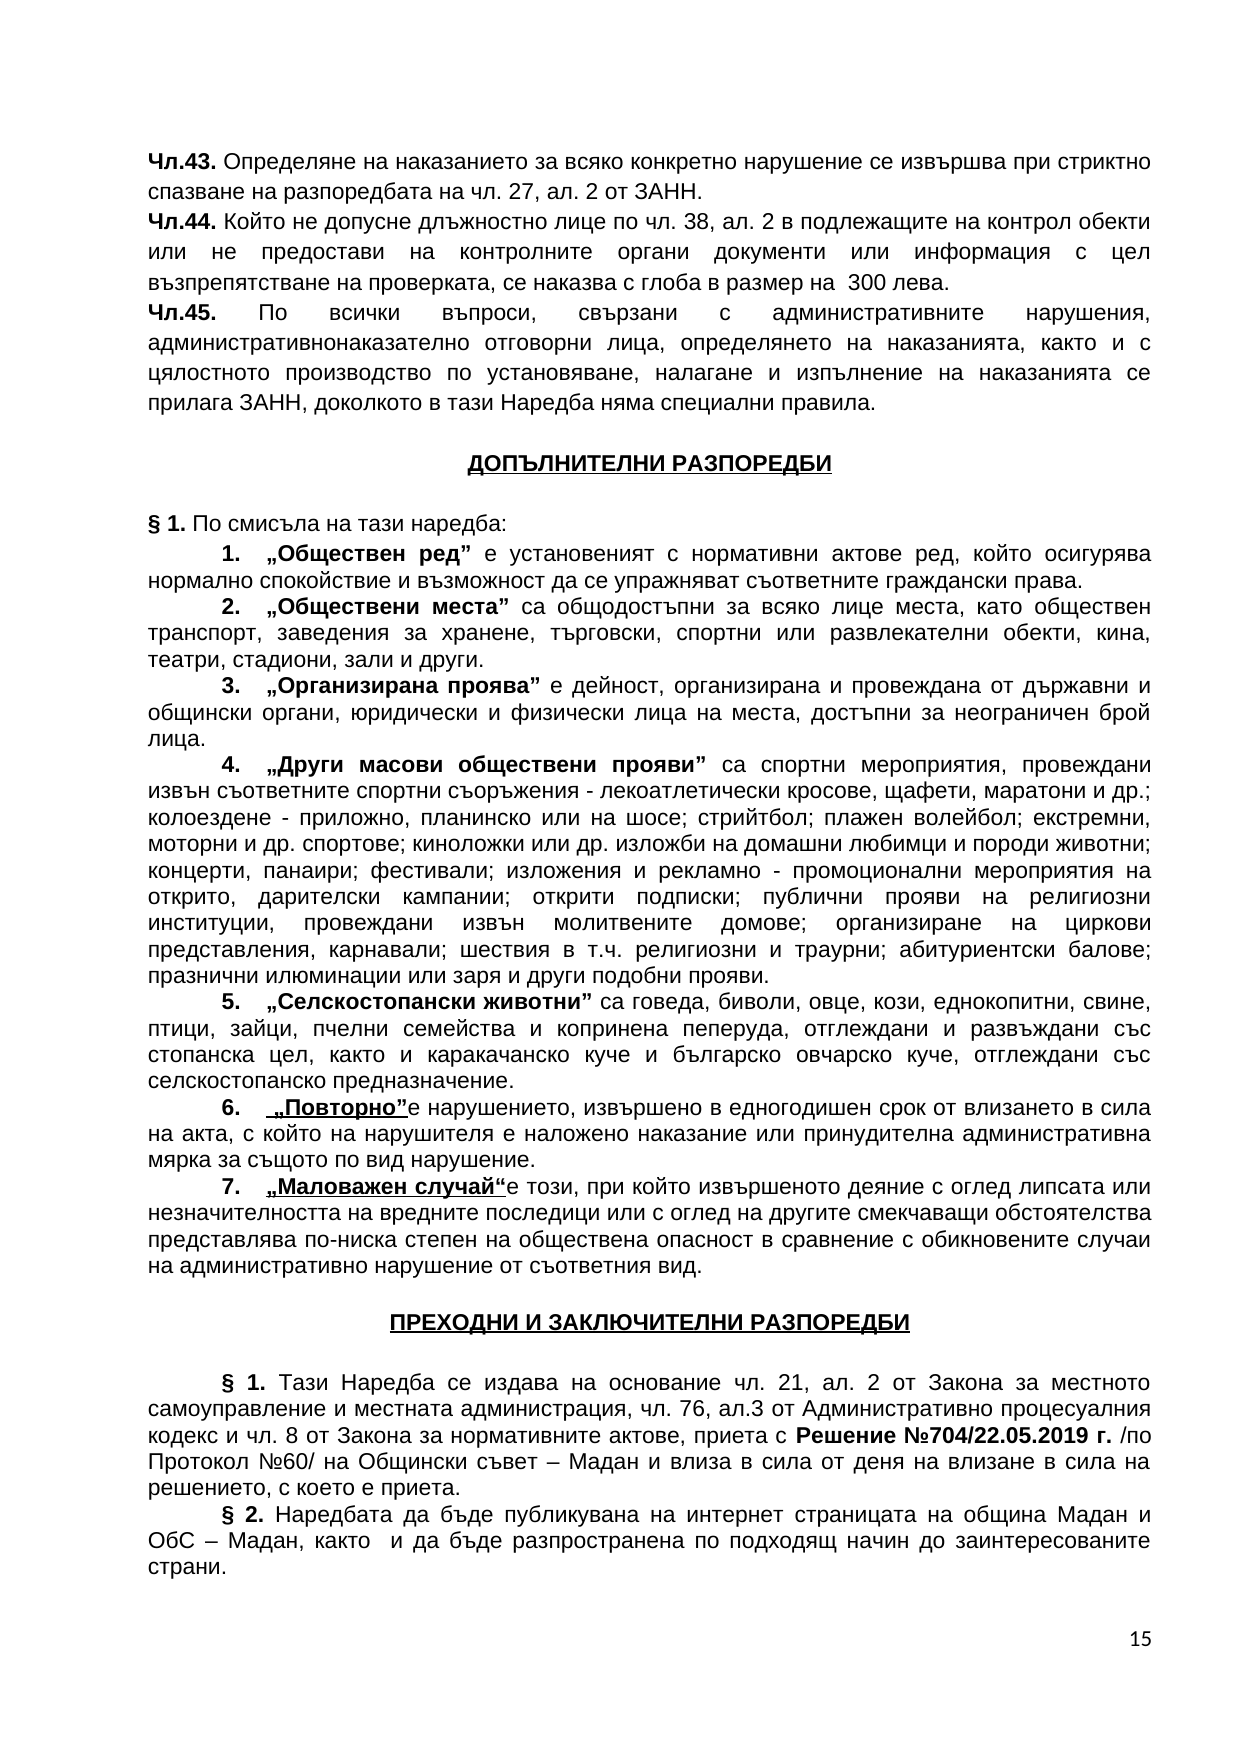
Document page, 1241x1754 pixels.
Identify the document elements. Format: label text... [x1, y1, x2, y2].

list „Обществени места” са общодостъпни за всяко лице места, като обществен транспорт, заведения за хранене, търговски, спортни или развлекателни обекти, кина, театри, стадиони, зали и други. [148, 593, 1152, 672]
text Чл.43. Определяне на наказанието за всяко конкретно нарушение се извършва при стриктно спазване на разпоредбата на чл. 27, ал. 2 от ЗАНН. [148, 148, 1152, 204]
list „Селскостопански животни” са говеда, биволи, овце, кози, еднокопитни, свине, птици, зайци, пчелни семейства и копринена пеперуда, отглеждани и развъждани със стопанска цел, както и каракачанско куче и българско овчарско куче, отглеждани със селскостопанско предназначение. [148, 988, 1152, 1094]
list „Маловажен случай“е този, при който извършеното деяние с оглед липсата или незначителността на вредните последици или с оглед на другите смекчаващи обстоятелства представлява по-ниска степен на обществена опасност в сравнение с обикновените случаи на административно нарушение от съответния вид. [148, 1173, 1152, 1278]
text § 2. Наредбата да бъде публикувана на интернет страницата на община Мадан и ОбС – Мадан, както и да бъде разпространена по подходящ начин до заинтересованите страни. [148, 1501, 1152, 1580]
list „Обществен ред” е установеният с нормативни актове ред, който осигурява нормално спокойствие и възможност да се упражняват съответните граждански права. [148, 540, 1152, 593]
text ПРЕХОДНИ И ЗАКЛЮЧИТЕЛНИ РАЗПОРЕДБИ [148, 1308, 1152, 1335]
text ДОПЪЛНИТЕЛНИ РАЗПОРЕДБИ [148, 450, 1152, 476]
text Чл.44. Който не допусне длъжностно лице по чл. 38, ал. 2 в подлежащите на контрол обекти или не предостави на контролните органи документи или информация с цел възпрепятстване на проверката, се наказва с глоба в размер на 300 лева. [148, 208, 1152, 295]
list „Други масови обществени прояви” са спортни мероприятия, провеждани извън съответните спортни съоръжения - лекоатлетически кросове, щафети, маратони и др.; колоездене - приложно, планинско или на шосе; стрийтбол; плажен волейбол; екстремни, моторни и др. спортове; киноложки или др. изложби на домашни любимци и породи животни; концерти, панаири; фестивали; изложения и рекламно - промоционални мероприятия на открито, дарителски кампании; открити подписки; публични прояви на религиозни институции, провеждани извън молитвените домове; организиране на циркови представления, карнавали; шествия в т.ч. религиозни и траурни; абитуриентски балове; празнични илюминации или заря и други подобни прояви. [148, 751, 1152, 988]
list „Повторно”е нарушението, извършено в едногодишен срок от влизането в сила на акта, с който на нарушителя е наложено наказание или принудителна административна мярка за същото по вид нарушение. [148, 1094, 1152, 1173]
text Чл.45. По всички въпроси, свързани с административните нарушения, административнонаказателно отговорни лица, определянето на наказанията, както и с цялостното производство по установяване, налагане и изпълнение на наказанията се прилага ЗАНН, доколкото в тази Наредба няма специални правила. [148, 299, 1152, 416]
list „Организирана проява” е дейност, организирана и провеждана от държавни и общински органи, юридически и физически лица на места, достъпни за неограничен брой лица. [148, 672, 1152, 751]
text § 1. По смисъла на тази наредба: [148, 510, 1152, 536]
text § 1. Тази Наредба се издава на основание чл. 21, ал. 2 от Закона за местното самоуправление и местната администрация, чл. 76, ал.3 от Административно процесуалния кодекс и чл. 8 от Закона за нормативните актове, приета с Решение №704/22.05.2019 г. /по Протокол №60/ на Общински съвет – Мадан и влиза в сила от деня на влизане в сила на решението, с което е приета. [148, 1369, 1152, 1501]
